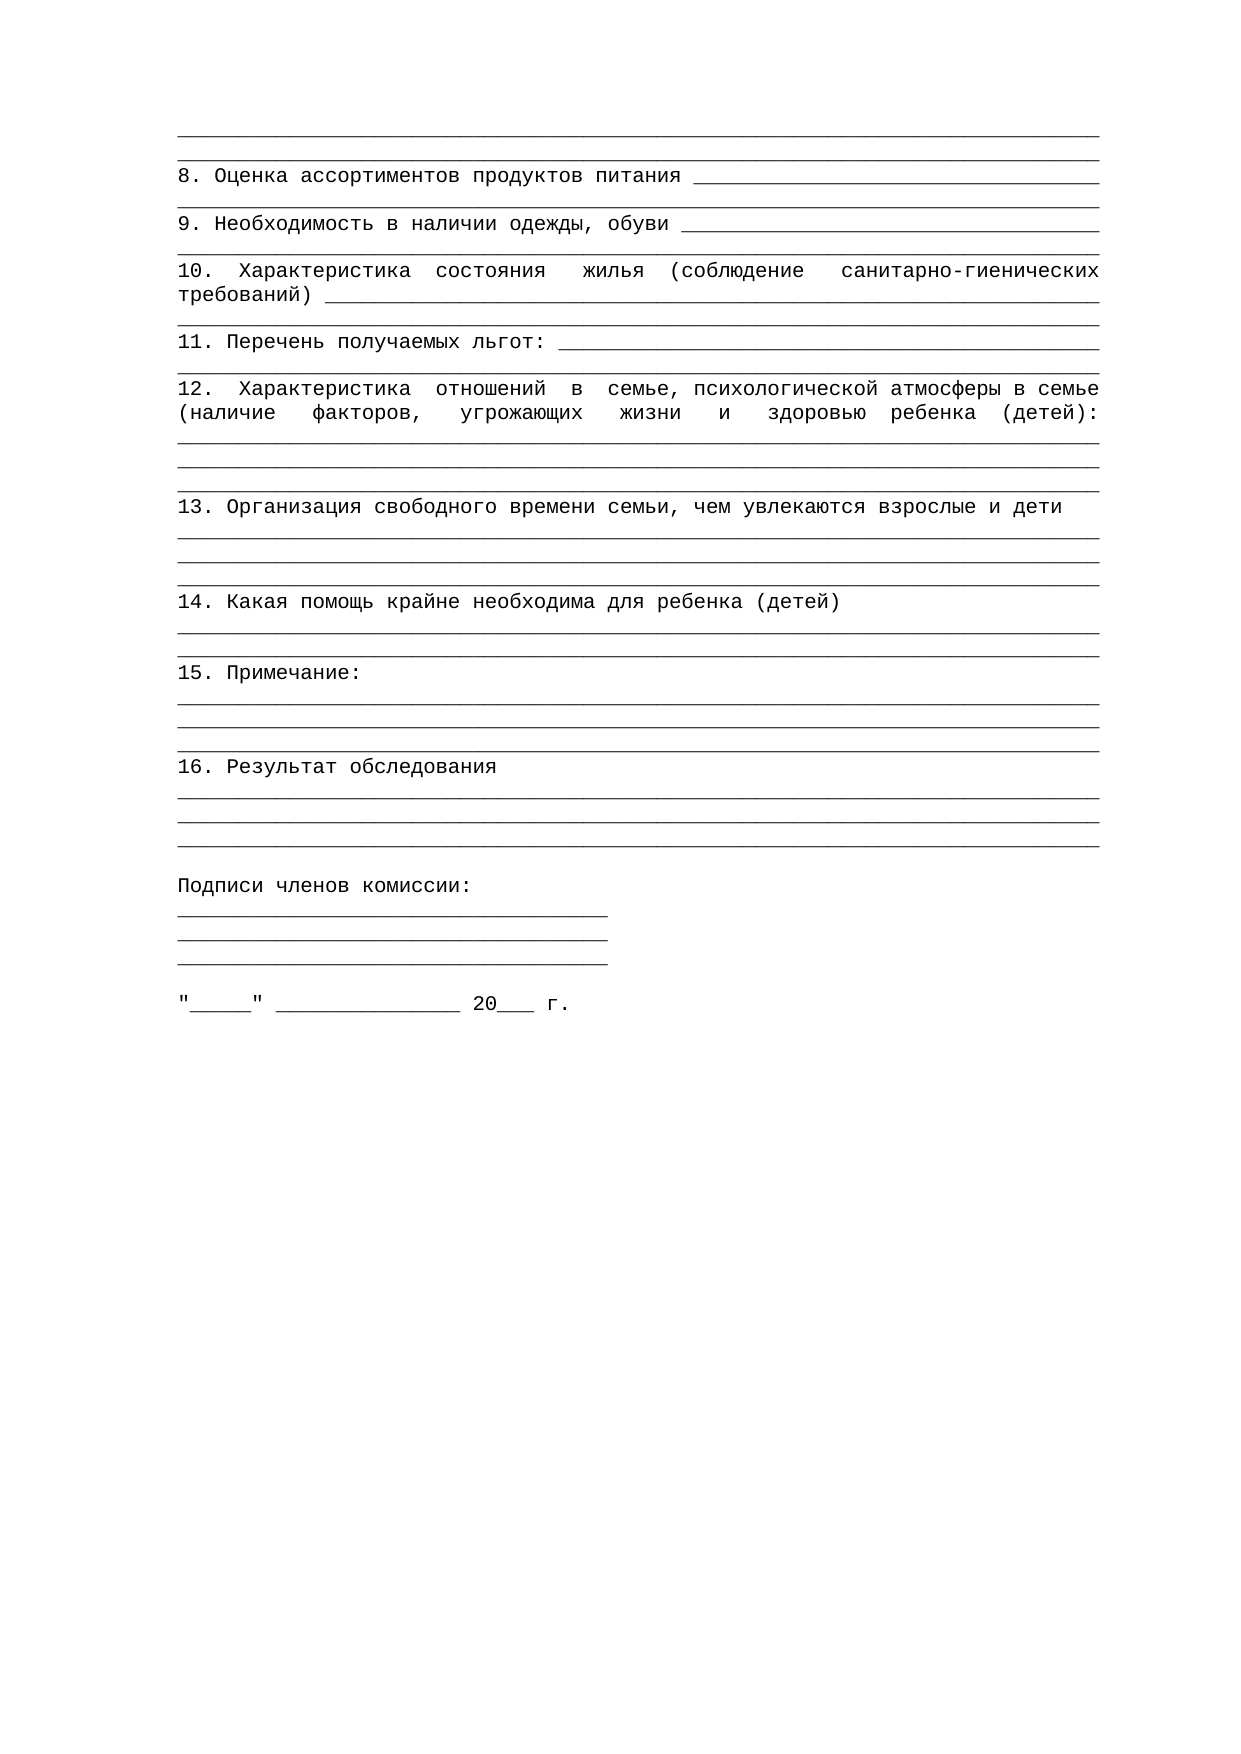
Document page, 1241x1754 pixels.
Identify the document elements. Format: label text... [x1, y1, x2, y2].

text ___________________________________________________________________________ [177, 189, 1152, 213]
text 8. Оценка ассортиментов продуктов питания _________________________________ [177, 165, 1152, 189]
text 12. Характеристика отношений в семье, психологической атмосферы в семье [177, 378, 1152, 402]
text ___________________________________________________________________________ [177, 827, 1152, 851]
text ___________________________________________________________________________ [177, 307, 1152, 331]
text 15. Примечание: [177, 662, 1152, 686]
text 9. Необходимость в наличии одежды, обуви __________________________________ [177, 213, 1152, 236]
text "_____" _______________ 20___ г. [177, 993, 1152, 1017]
text ___________________________________ [177, 898, 1152, 922]
text ___________________________________________________________________________ [177, 733, 1152, 757]
text 14. Какая помощь крайне необходима для ребенка (детей) [177, 591, 1152, 615]
text 13. Организация свободного времени семьи, чем увлекаются взрослые и дети [177, 496, 1152, 520]
text ___________________________________________________________________________ [177, 780, 1152, 804]
text ___________________________________________________________________________ [177, 638, 1152, 662]
text ___________________________________________________________________________ [177, 426, 1152, 449]
text ___________________________________________________________________________ [177, 449, 1152, 473]
text требований) _______________________________________________________________ [177, 284, 1152, 307]
text ___________________________________ [177, 946, 1152, 969]
text ___________________________________________________________________________ [177, 520, 1152, 544]
text ___________________________________________________________________________ [177, 236, 1152, 260]
text 11. Перечень получаемых льгот: ____________________________________________ [177, 331, 1152, 354]
text ___________________________________________________________________________ [177, 354, 1152, 378]
text 16. Результат обследования [177, 757, 1152, 780]
text (наличие факторов, угрожающих жизни и здоровью ребенка (детей): [177, 402, 1152, 426]
text ___________________________________________________________________________ [177, 544, 1152, 567]
text Подписи членов комиссии: [177, 875, 1152, 898]
text ___________________________________________________________________________ [177, 686, 1152, 709]
text ___________________________________________________________________________ [177, 615, 1152, 638]
text ___________________________________ [177, 922, 1152, 946]
text ___________________________________________________________________________ [177, 567, 1152, 591]
text ___________________________________________________________________________ [177, 804, 1152, 827]
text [177, 142, 1152, 165]
text 10. Характеристика состояния жилья (соблюдение санитарно-гиенических [177, 260, 1152, 284]
text ___________________________________________________________________________ [177, 473, 1152, 496]
text ___________________________________________________________________________ [177, 709, 1152, 733]
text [177, 118, 1152, 142]
